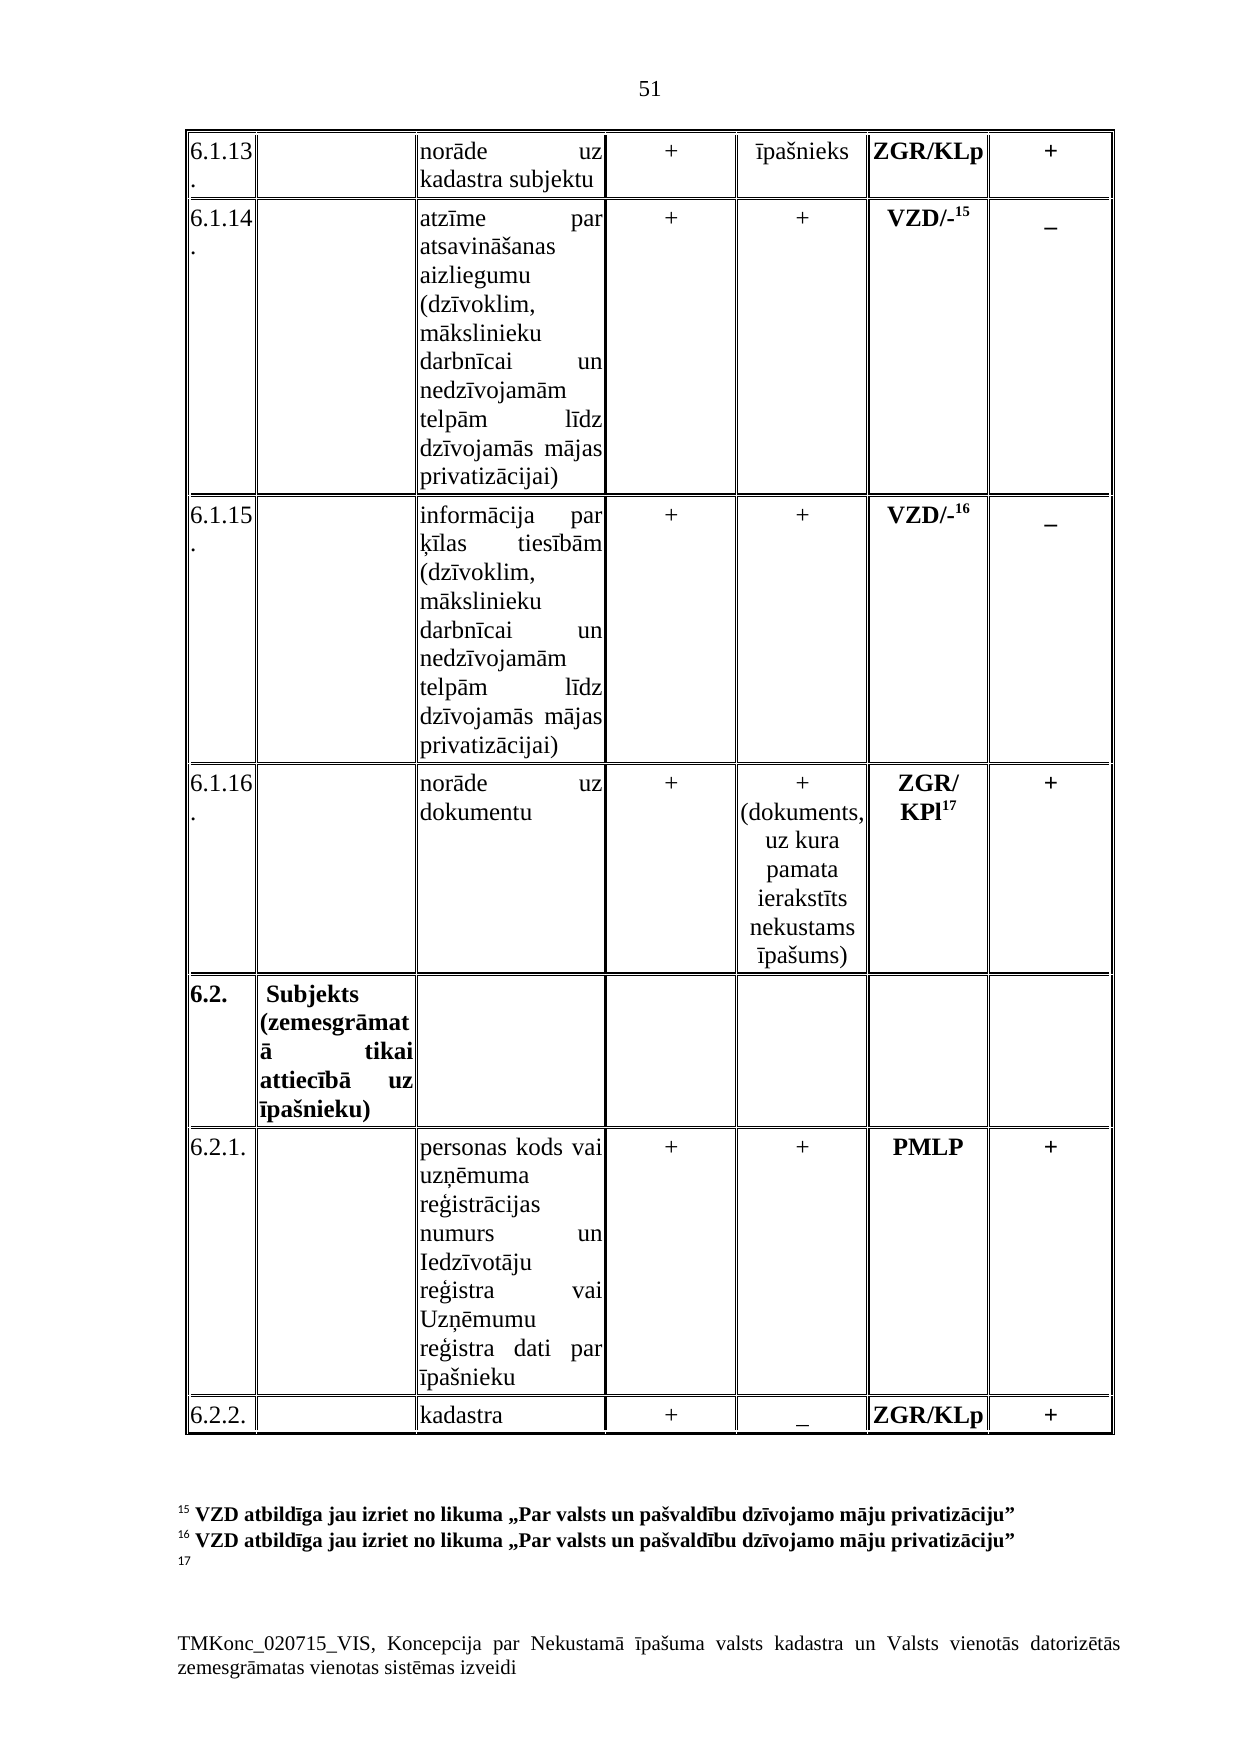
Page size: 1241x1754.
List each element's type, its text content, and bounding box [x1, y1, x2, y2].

table_cell [258, 200, 415, 493]
table_cell PMLP [870, 1129, 987, 1394]
table_cell + [738, 1129, 866, 1394]
table_cell [738, 976, 866, 1126]
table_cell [416, 1397, 605, 1432]
table_cell + [989, 1126, 1113, 1394]
table_cell [870, 976, 987, 1126]
table_cell _ [990, 196, 1112, 493]
table_cell ZGR/KLp [868, 133, 988, 196]
table_cell Subjekts (zemesgrāmatā tikai attiecībā uz īpašnieku) [258, 976, 415, 1126]
table_cell [256, 133, 416, 196]
table_cell + [607, 200, 735, 493]
table_cell + [607, 1129, 735, 1394]
table_cell + [738, 497, 866, 762]
table_cell 6.2.2. [187, 1394, 256, 1432]
table_cell + [607, 497, 735, 762]
table_cell [256, 1397, 416, 1432]
table_cell [258, 765, 415, 972]
table_cell norāde uz dokumentu [418, 765, 604, 972]
table_cell + [989, 133, 1111, 196]
table_cell ZGR/KLp [868, 1397, 988, 1432]
table_cell [258, 497, 415, 762]
table_cell + [738, 200, 866, 493]
table_cell ZGR/KPl [870, 765, 987, 972]
table_cell atzīme par atsavināšanas aizliegumu (dzīvoklim, mākslinieku darbnīcai un nedzīvojamām telpām līdz dzīvojamās mājas privatizācijai) [418, 200, 604, 493]
table_cell _ [737, 1394, 868, 1432]
table_cell 6.2. [189, 972, 255, 1126]
table_cell 6.1.15. [189, 493, 255, 762]
table_cell VZD/- [870, 200, 987, 493]
table_cell informācija par ķīlas tiesībām (dzīvoklim, mākslinieku darbnīcai un nedzīvojamām telpām līdz dzīvojamās mājas privatizācijai) [418, 497, 604, 762]
table_cell + [605, 1397, 737, 1432]
table_cell īpašnieks [737, 131, 868, 196]
table_cell _ [990, 493, 1112, 762]
table_cell personas kods vai uzņēmuma reģistrācijas numurs un Iedzīvotāju reģistra vai Uzņēmumu reģistra dati par īpašnieku [418, 1129, 604, 1394]
table_cell 6.1.13. [189, 133, 256, 196]
table_cell + [607, 765, 735, 972]
table_cell [990, 972, 1112, 1126]
table_cell 6.1.16. [187, 762, 256, 972]
table_cell + [989, 762, 1113, 972]
table_cell + (dokuments, uz kura pamata ierakstīts nekustams īpašums) [738, 765, 866, 972]
table_cell 6.2.1. [187, 1126, 256, 1394]
table_cell + [605, 133, 737, 196]
table_cell [258, 1129, 415, 1394]
table_cell VZD/- [870, 497, 987, 762]
table_cell [607, 976, 735, 1126]
table_cell 6.1.14. [189, 196, 255, 493]
table_cell norāde uz kadastra subjektu [416, 133, 605, 196]
table_cell [418, 976, 604, 1126]
table_cell + [989, 1394, 1113, 1432]
